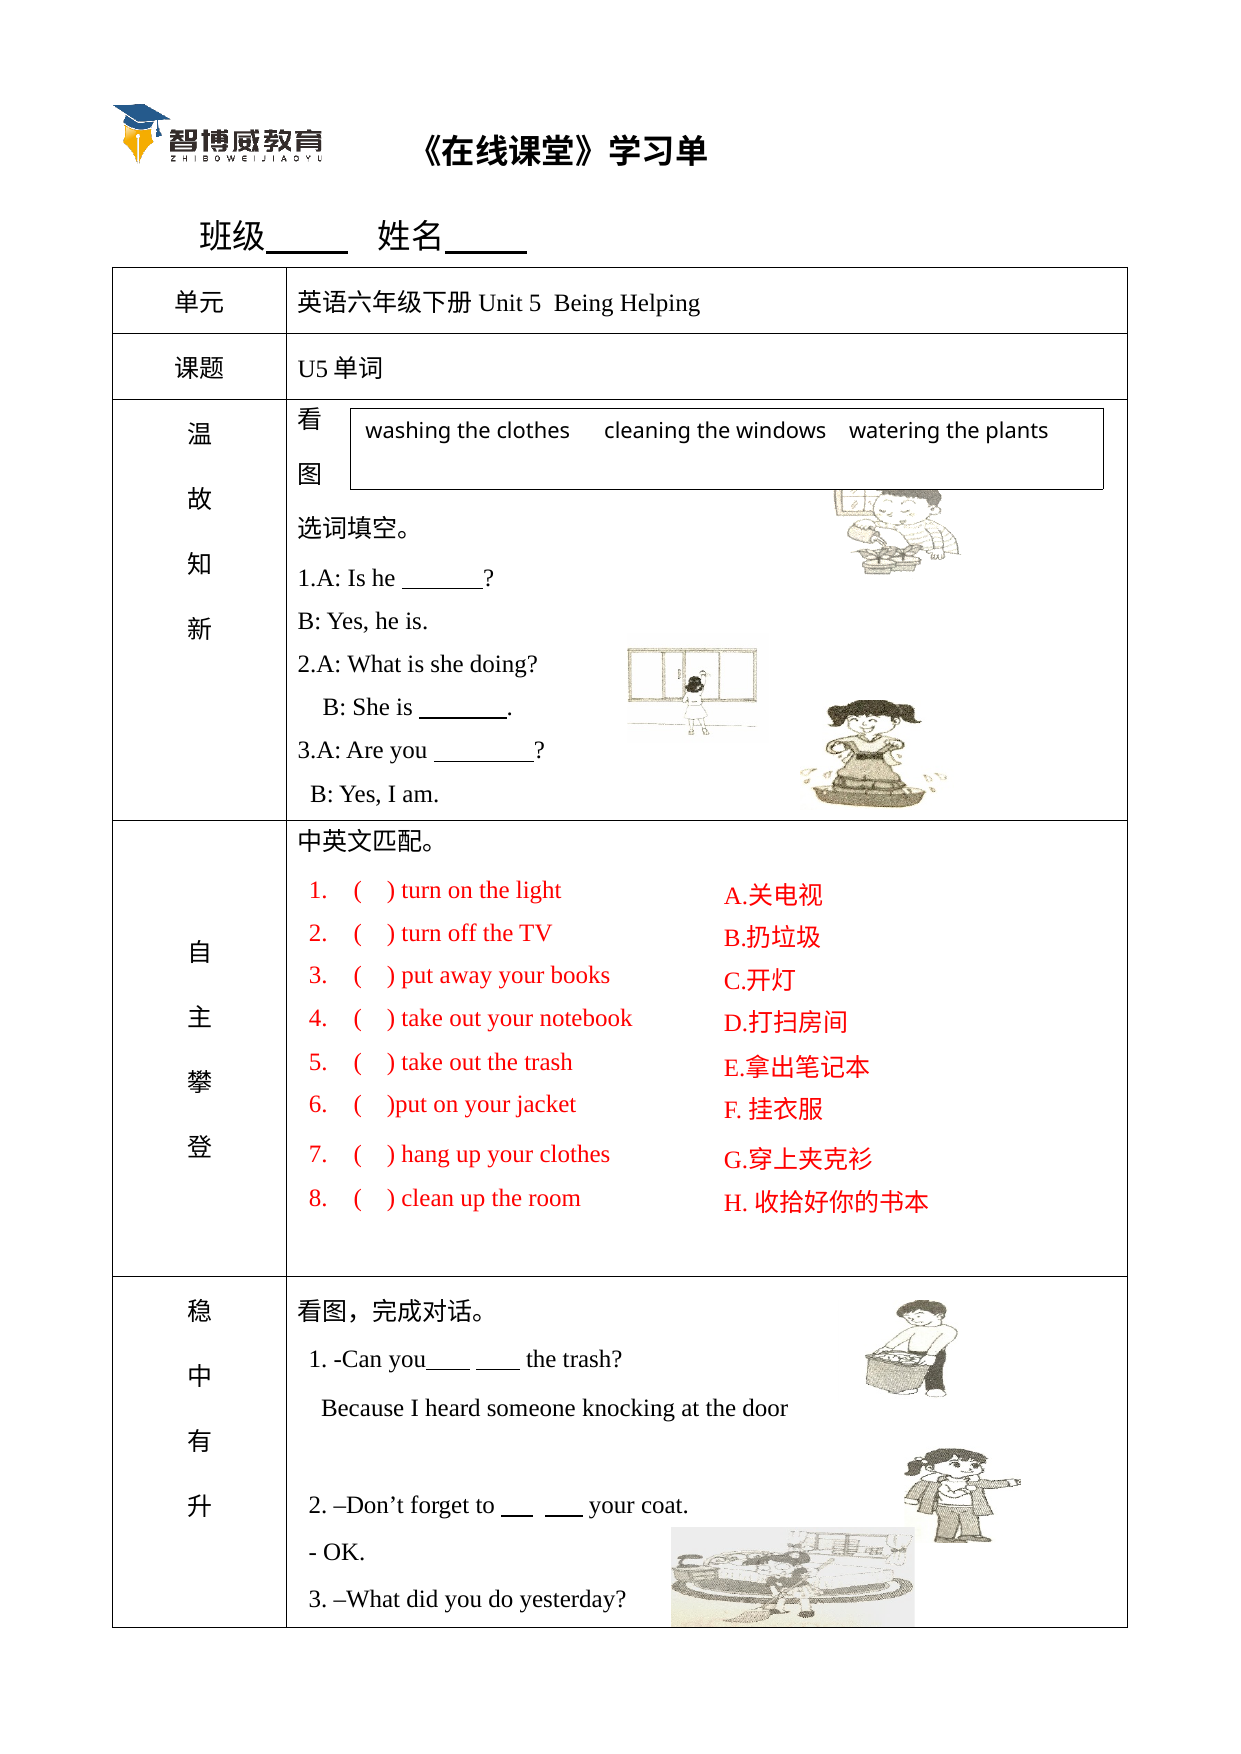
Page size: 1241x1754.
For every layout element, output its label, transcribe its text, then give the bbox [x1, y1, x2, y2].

picture [837, 1300, 998, 1403]
text 《在线课堂》学习单 [112, 104, 1128, 202]
table_cell 课题 [113, 334, 286, 399]
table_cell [287, 1277, 1127, 1627]
text 班级 姓名 [112, 202, 1128, 267]
table_header 英语六年级下册 Unit 5 Being Helping [287, 268, 1127, 333]
picture [671, 1446, 1021, 1627]
table_cell U5单词 [287, 334, 1127, 399]
table_cell 看图选词填空。 1.A: Is he ? B: Yes, he is. 2.A: What is she doing? B: She is . 3.A: Are you ? B: Yes, I am. [287, 400, 1127, 820]
picture [800, 700, 957, 810]
picture [627, 633, 769, 743]
picture [823, 490, 976, 581]
table_cell 中英文匹配。 [287, 821, 1127, 1276]
table_header 单元 [113, 268, 286, 333]
table_cell 稳 中 有 升 [113, 1277, 286, 1627]
table_cell 自 主 攀 登 [113, 821, 286, 1276]
table_cell 温 故 知 新 [113, 400, 286, 820]
picture [112, 104, 322, 164]
